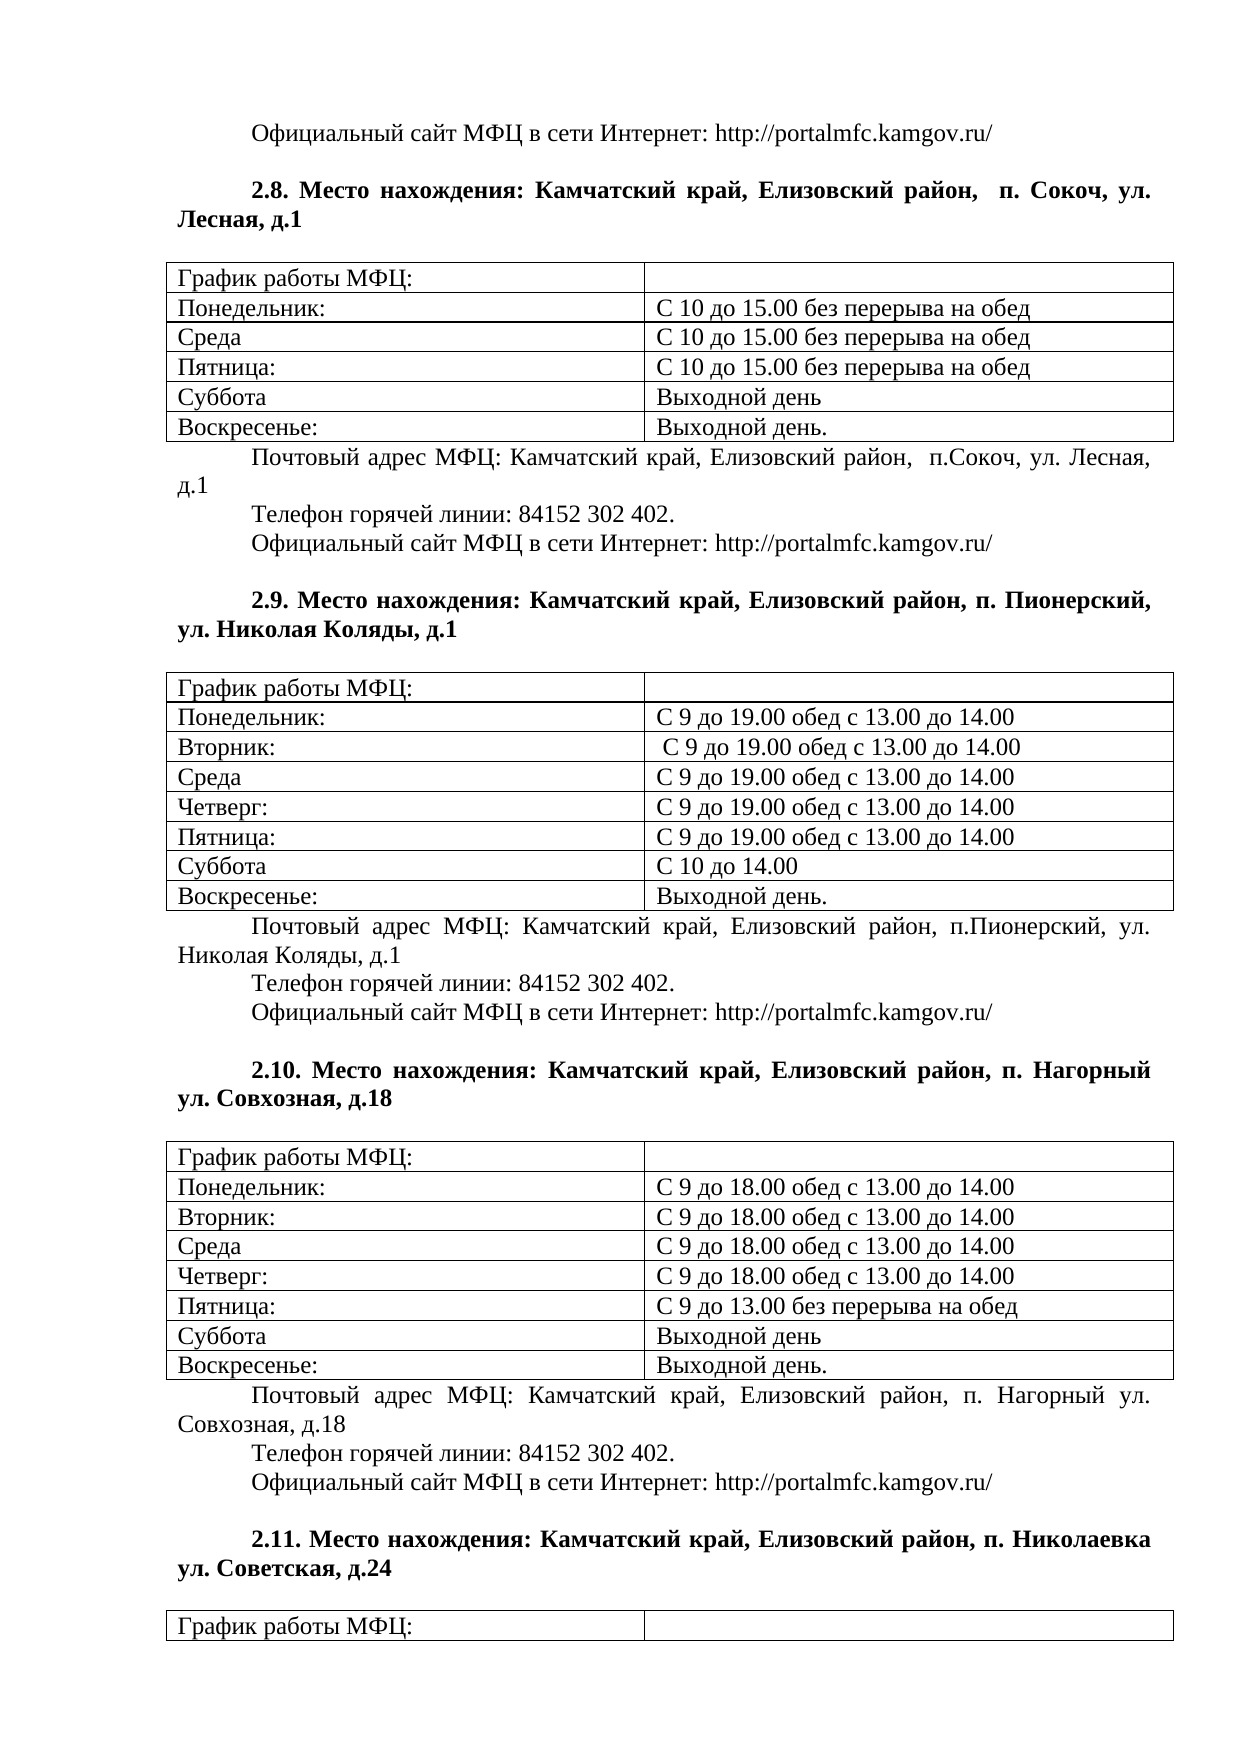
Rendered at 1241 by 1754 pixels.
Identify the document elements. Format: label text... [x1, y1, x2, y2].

text Почтовый адрес МФЦ: Камчатский край, Елизовский район, п.Пионерский, ул. Николая Коляды, д.1 [177, 911, 1152, 968]
table_cell Суббота [167, 382, 644, 411]
text Телефон горячей линии: 84152 302 402. [177, 968, 1152, 997]
text Почтовый адрес МФЦ: Камчатский край, Елизовский район, п. Нагорный ул. Совхозная, д.18 [177, 1380, 1152, 1438]
table_cell Выходной день. [645, 1351, 1173, 1379]
table_cell Пятница: [167, 1291, 644, 1320]
table_cell Выходной день [645, 382, 1173, 411]
table_cell С 9 до 19.00 обед с 13.00 до 14.00 [645, 762, 1173, 791]
table_cell С 10 до 14.00 [645, 851, 1173, 880]
table_cell Понедельник: [167, 293, 644, 321]
table_header [645, 1142, 1173, 1171]
table_cell Пятница: [167, 352, 644, 381]
text Официальный сайт МФЦ в сети Интернет: http://portalmfc.kamgov.ru/ [177, 997, 1152, 1026]
table_header [645, 263, 1173, 292]
table_cell С 10 до 15.00 без перерыва на обед [645, 293, 1173, 321]
table_cell Выходной день. [645, 881, 1173, 910]
table_cell С 9 до 19.00 обед с 13.00 до 14.00 [645, 822, 1173, 850]
table_cell С 9 до 19.00 обед с 13.00 до 14.00 [645, 703, 1173, 731]
table_cell Вторник: [167, 732, 644, 761]
table_cell С 9 до 18.00 обед с 13.00 до 14.00 [645, 1202, 1173, 1230]
text 2.9. Место нахождения: Камчатский край, Елизовский район, п. Пионерский, ул. Николая Коляды, д.1 [177, 585, 1152, 643]
text Официальный сайт МФЦ в сети Интернет: http://portalmfc.kamgov.ru/ [177, 118, 1152, 147]
table_cell Пятница: [167, 822, 644, 850]
table_cell С 9 до 18.00 обед с 13.00 до 14.00 [645, 1172, 1173, 1201]
table_header График работы МФЦ: [167, 263, 644, 292]
table_cell Четверг: [167, 1261, 644, 1290]
table_cell Понедельник: [167, 1172, 644, 1201]
text Официальный сайт МФЦ в сети Интернет: http://portalmfc.kamgov.ru/ [177, 1467, 1152, 1495]
table_cell Среда [167, 323, 644, 351]
table_cell С 10 до 15.00 без перерыва на обед [645, 352, 1173, 381]
text Телефон горячей линии: 84152 302 402. [177, 499, 1152, 528]
table_cell С 9 до 19.00 обед с 13.00 до 14.00 [645, 732, 1173, 761]
table_cell Выходной день [645, 1321, 1173, 1349]
text Официальный сайт МФЦ в сети Интернет: http://portalmfc.kamgov.ru/ [177, 528, 1152, 557]
table_cell С 9 до 13.00 без перерыва на обед [645, 1291, 1173, 1320]
table_cell Понедельник: [167, 703, 644, 731]
text Телефон горячей линии: 84152 302 402. [177, 1438, 1152, 1467]
table_cell С 9 до 18.00 обед с 13.00 до 14.00 [645, 1261, 1173, 1290]
table_cell С 9 до 18.00 обед с 13.00 до 14.00 [645, 1231, 1173, 1260]
text 2.8. Место нахождения: Камчатский край, Елизовский район, п. Сокоч, ул. Лесная, д.1 [177, 176, 1152, 233]
table_cell С 10 до 15.00 без перерыва на обед [645, 323, 1173, 351]
table_cell Вторник: [167, 1202, 644, 1230]
text Почтовый адрес МФЦ: Камчатский край, Елизовский район, п.Сокоч, ул. Лесная, д.1 [177, 442, 1152, 499]
table_header График работы МФЦ: [167, 1142, 644, 1171]
table_cell Выходной день. [645, 412, 1173, 441]
text 2.10. Место нахождения: Камчатский край, Елизовский район, п. Нагорный ул. Совхозная, д.18 [177, 1055, 1152, 1112]
table_cell Воскресенье: [167, 1351, 644, 1379]
table_cell Воскресенье: [167, 881, 644, 910]
text 2.11. Место нахождения: Камчатский край, Елизовский район, п. Николаевка ул. Советская, д.24 [177, 1524, 1152, 1582]
table_header [645, 1611, 1173, 1640]
table_cell Среда [167, 1231, 644, 1260]
table_cell Четверг: [167, 792, 644, 821]
table_header График работы МФЦ: [167, 673, 644, 701]
table_cell Суббота [167, 851, 644, 880]
table_cell С 9 до 19.00 обед с 13.00 до 14.00 [645, 792, 1173, 821]
table_cell Суббота [167, 1321, 644, 1349]
table_header [645, 673, 1173, 701]
table_header График работы МФЦ: [167, 1611, 644, 1640]
table_cell Среда [167, 762, 644, 791]
table_cell Воскресенье: [167, 412, 644, 441]
